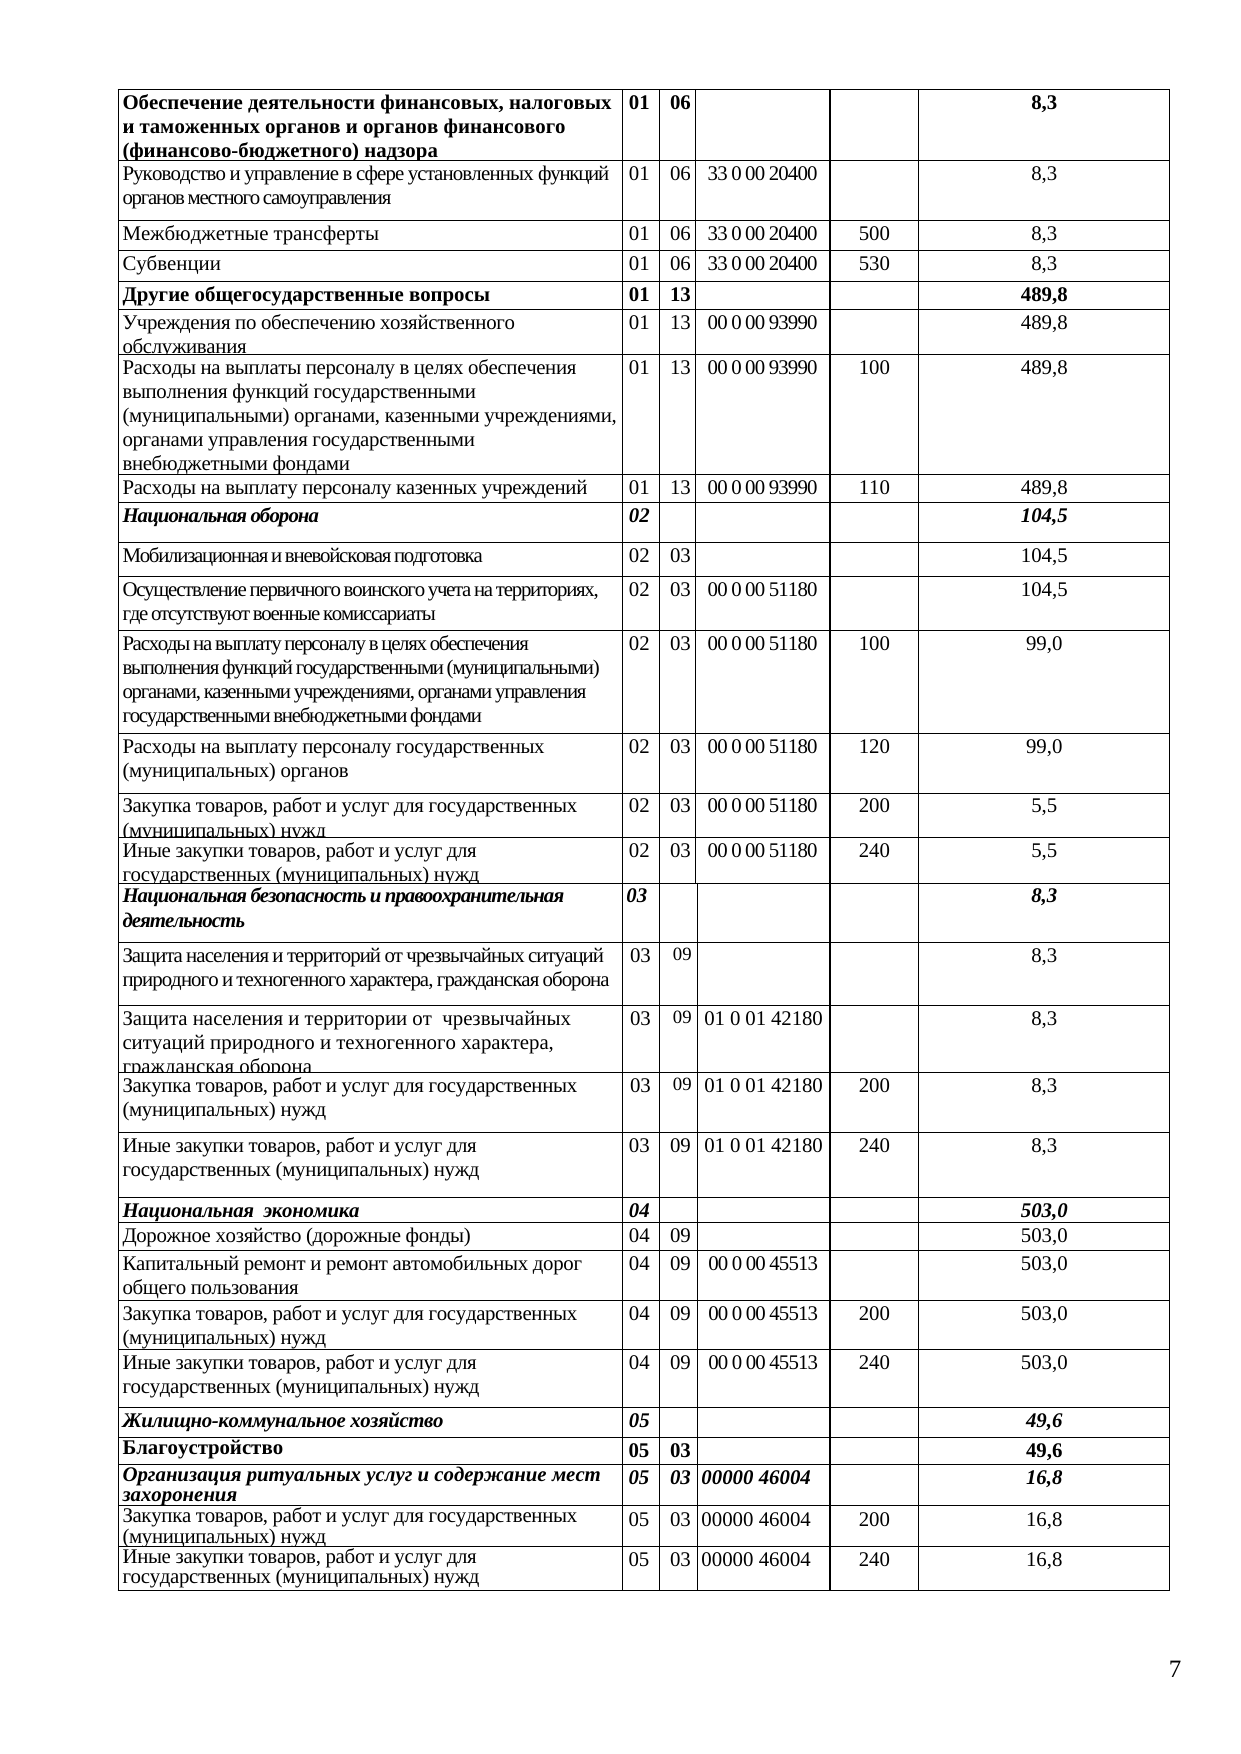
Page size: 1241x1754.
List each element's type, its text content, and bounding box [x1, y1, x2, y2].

table_cell 33 0 00 20400 [696, 221, 829, 250]
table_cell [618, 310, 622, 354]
table_cell 05 [623, 1465, 659, 1505]
table_cell 06 [660, 251, 695, 281]
table_cell [914, 1198, 918, 1222]
table_cell 01 [623, 355, 659, 474]
table_cell 120 [831, 734, 918, 792]
table_cell 09 [660, 1006, 697, 1072]
table_cell [831, 1251, 918, 1299]
table_cell 00 0 00 51180 [696, 577, 829, 630]
table_cell 00 0 00 51180 [696, 794, 829, 837]
table_cell 503,0 [919, 1223, 1169, 1250]
table_cell 03 [660, 543, 695, 576]
table_cell 06 [660, 161, 695, 220]
table_cell 13 [660, 475, 695, 502]
table_cell 240 [831, 1133, 918, 1197]
table_cell 02 [623, 838, 659, 882]
table_cell 04 [623, 1350, 659, 1407]
table_cell 13 [660, 310, 695, 354]
table_cell 240 [831, 1547, 918, 1590]
table_cell 01 [623, 221, 659, 250]
table_cell 8,3 [919, 90, 1169, 160]
table_cell 503,0 [919, 1301, 1169, 1349]
table_cell 03 [623, 943, 659, 1005]
table_cell 09 [660, 1251, 697, 1299]
table_cell Руководство и управление в сфере установленных функций органов местного самоуправления [119, 161, 622, 220]
table_cell 03 [660, 1465, 697, 1505]
table_cell [696, 90, 829, 160]
table_cell 01 0 01 42180 [698, 1073, 829, 1132]
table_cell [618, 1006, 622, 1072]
table_cell 01 0 01 42180 [698, 1133, 829, 1197]
table_cell [660, 884, 697, 942]
table_cell 09 [660, 1133, 697, 1197]
table_cell [698, 1223, 829, 1250]
table_cell [831, 1438, 918, 1464]
table_cell [660, 1408, 697, 1437]
table_cell 00 0 00 93990 [696, 475, 829, 502]
table_cell 489,8 [919, 355, 1169, 474]
table_cell Защита населения и территорий от чрезвычайных ситуаций природного и техногенного характера, гражданская оборона [119, 943, 622, 1005]
table_cell 01 [623, 90, 659, 160]
table_cell 99,0 [919, 734, 1169, 792]
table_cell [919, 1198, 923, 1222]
table_cell 8,3 [919, 1073, 1169, 1132]
table_cell 09 [660, 943, 697, 1005]
table_cell 01 [623, 282, 659, 309]
table_cell 03 [660, 1506, 697, 1546]
table_cell Субвенции [119, 251, 622, 281]
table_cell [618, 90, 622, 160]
table_cell 02 [623, 794, 659, 837]
table_cell Закупка товаров, работ и услуг для государственных (муниципальных) нужд [119, 1073, 622, 1132]
table_cell 02 [623, 734, 659, 792]
table_cell 00 0 00 51180 [696, 734, 829, 792]
table_cell 200 [831, 794, 918, 837]
table_cell [831, 161, 918, 220]
table_cell 09 [660, 1223, 697, 1250]
table_cell [831, 310, 918, 354]
table_cell 00 0 00 93990 [696, 310, 829, 354]
table_cell [696, 282, 829, 309]
table_cell Жилищно-коммунальное хозяйство [119, 1408, 622, 1437]
table_cell 489,8 [919, 282, 1169, 309]
table_cell 00000 46004 [698, 1465, 829, 1505]
table_cell 05 [623, 1438, 659, 1464]
table_cell 03 [660, 1438, 697, 1464]
table_cell [660, 1198, 670, 1222]
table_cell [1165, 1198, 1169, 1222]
table_cell [831, 884, 918, 942]
table_cell 03 [660, 577, 695, 630]
table_cell [660, 503, 695, 542]
table_cell 489,8 [919, 475, 1169, 502]
table_cell 500 [831, 221, 918, 250]
table_cell Мобилизационная и вневойсковая подготовка [119, 543, 622, 576]
table_cell 02 [623, 543, 659, 576]
table_cell [698, 943, 829, 1005]
table_cell 5,5 [919, 794, 1169, 837]
table_cell 09 [660, 1350, 697, 1407]
table_cell 8,3 [919, 161, 1169, 220]
table_cell Иные закупки товаров, работ и услуг для государственных (муниципальных) нужд [119, 1547, 622, 1590]
table_cell 03 [623, 1133, 659, 1197]
table_cell 05 [623, 1408, 659, 1437]
table_cell 104,5 [919, 543, 1169, 576]
table_cell 240 [831, 838, 918, 882]
table_cell 03 [660, 838, 695, 882]
table_cell 02 [623, 577, 659, 630]
table_cell 8,3 [919, 251, 1169, 281]
table_cell 8,3 [919, 1006, 1169, 1072]
table_cell 16,8 [919, 1465, 1169, 1505]
table_cell Межбюджетные трансферты [119, 221, 622, 250]
table_cell 00 0 00 93990 [696, 355, 829, 474]
table_cell 09 [660, 1301, 697, 1349]
table_cell [831, 543, 918, 576]
table_cell 00 0 00 45513 [698, 1350, 829, 1407]
table_cell 200 [831, 1506, 918, 1546]
table_cell [831, 1465, 918, 1505]
table_cell 03 [660, 1547, 697, 1590]
table_cell 01 [623, 251, 659, 281]
table_cell Расходы на выплату персоналу в целях обеспечения выполнения функций государственными (муниципальными) органами, казенными учреждениями, органами управления государственными внебюджетными фондами [119, 631, 622, 733]
table_cell 00 0 00 51180 [696, 631, 829, 733]
table_cell Осуществление первичного воинского учета на территориях, где отсутствуют военные комиссариаты [119, 577, 622, 630]
table_cell 13 [660, 282, 695, 309]
table_cell 00 0 00 45513 [698, 1251, 829, 1299]
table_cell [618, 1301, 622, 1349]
table_cell 49,6 [919, 1438, 1169, 1464]
table_cell [693, 1198, 697, 1222]
table_cell Другие общегосударственные вопросы [119, 282, 622, 309]
table_cell [831, 577, 918, 630]
table_cell 03 [660, 631, 695, 733]
table_cell 49,6 [919, 1408, 1169, 1437]
table_cell [698, 1438, 829, 1464]
table_cell Дорожное хозяйство (дорожные фонды) [119, 1223, 622, 1250]
table_cell 04 [623, 1251, 659, 1299]
table_cell 06 [660, 221, 695, 250]
table_cell [831, 90, 918, 160]
table_cell 33 0 00 20400 [696, 161, 829, 220]
table_cell 03 [623, 1073, 659, 1132]
table_cell Расходы на выплату персоналу казенных учреждений [119, 475, 622, 502]
table_cell 01 0 01 42180 [698, 1006, 829, 1072]
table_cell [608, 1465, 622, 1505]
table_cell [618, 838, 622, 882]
table_cell 01 [623, 475, 659, 502]
table_cell 200 [831, 1301, 918, 1349]
table_cell 04 [623, 1301, 659, 1349]
table_cell 530 [831, 251, 918, 281]
table_cell 03 [623, 1006, 659, 1072]
table_cell 02 [623, 503, 659, 542]
table_cell 05 [623, 1506, 659, 1546]
table_cell 200 [831, 1073, 918, 1132]
table_cell Благоустройство [119, 1438, 622, 1464]
table_cell [831, 1408, 918, 1437]
table_cell 00000 46004 [698, 1547, 829, 1590]
table_cell 13 [660, 355, 695, 474]
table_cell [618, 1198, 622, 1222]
table_cell 104,5 [919, 503, 1169, 542]
table_cell 01 [623, 161, 659, 220]
table_cell [831, 1223, 918, 1250]
table_cell 01 [623, 310, 659, 354]
table_cell 503,0 [919, 1350, 1169, 1407]
table_cell 240 [831, 1350, 918, 1407]
table_cell 00 0 00 45513 [698, 1301, 829, 1349]
table_cell [696, 543, 829, 576]
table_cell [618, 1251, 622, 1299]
table_cell 489,8 [919, 310, 1169, 354]
table_cell [696, 503, 829, 542]
table_cell 02 [623, 631, 659, 733]
table_cell 33 0 00 20400 [696, 251, 829, 281]
table_cell [698, 1408, 829, 1437]
table_cell 03 [623, 884, 659, 942]
table_cell 09 [660, 1073, 697, 1132]
table_cell Иные закупки товаров, работ и услуг для государственных (муниципальных) нужд [119, 1350, 622, 1407]
table_cell 104,5 [919, 577, 1169, 630]
table_cell Иные закупки товаров, работ и услуг для государственных (муниципальных) нужд [119, 1133, 622, 1197]
table_cell 5,5 [919, 838, 1169, 882]
table_cell Национальная оборона [119, 503, 622, 542]
table_cell 8,3 [919, 884, 1169, 942]
table_cell 00 0 00 51180 [696, 838, 829, 882]
table_cell 03 [660, 794, 695, 837]
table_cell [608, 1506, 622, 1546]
table_cell 05 [623, 1547, 659, 1590]
table_cell [831, 1006, 918, 1072]
table_cell 04 [623, 1223, 659, 1250]
table_cell [698, 884, 829, 942]
table_cell 8,3 [919, 1133, 1169, 1197]
table_cell 100 [831, 355, 918, 474]
table_cell 99,0 [919, 631, 1169, 733]
table_cell Расходы на выплату персоналу государственных (муниципальных) органов [119, 734, 622, 792]
table_cell [831, 282, 918, 309]
table_cell 110 [831, 475, 918, 502]
table_cell 16,8 [919, 1506, 1169, 1546]
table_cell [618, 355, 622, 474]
table_cell 503,0 [919, 1251, 1169, 1299]
table_cell [831, 503, 918, 542]
table_cell Национальная безопасность и правоохранительная деятельность [119, 884, 622, 942]
table_cell 8,3 [919, 943, 1169, 1005]
table_cell [831, 943, 918, 1005]
table_cell 03 [660, 734, 695, 792]
table_cell 00000 46004 [698, 1506, 829, 1546]
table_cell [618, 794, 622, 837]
table_cell 8,3 [919, 221, 1169, 250]
table_cell 06 [660, 90, 695, 160]
table_cell 16,8 [919, 1547, 1169, 1590]
table_cell 100 [831, 631, 918, 733]
